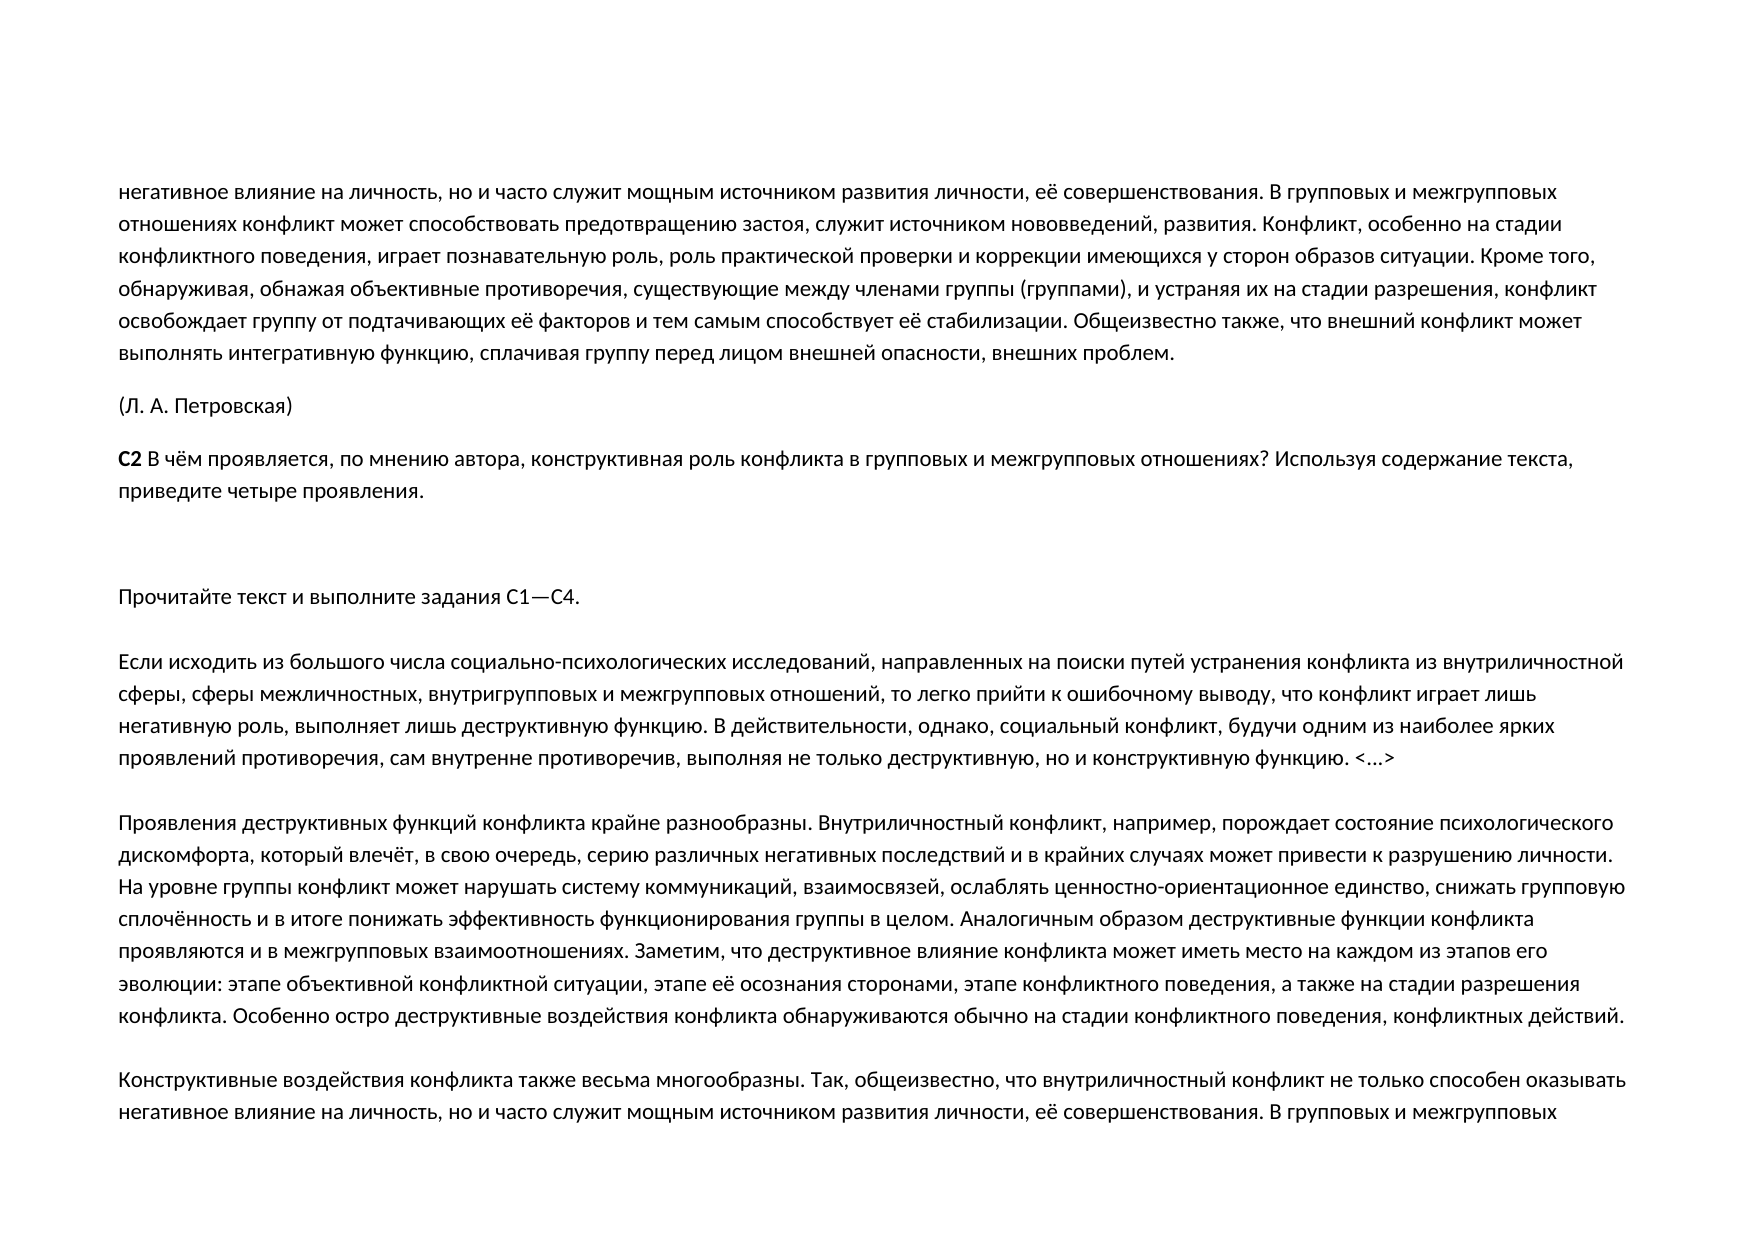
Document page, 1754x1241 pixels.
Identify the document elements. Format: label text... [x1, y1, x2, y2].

text (Л. А. Петровская) [118, 391, 1636, 419]
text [118, 582, 1636, 1125]
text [118, 177, 1636, 366]
text C2 В чём проявляется, по мнению автора, конструктивная роль конфликта в групповых и межгрупповых отношениях? Используя содержание текста, приведите четыре проявления. [118, 444, 1636, 504]
